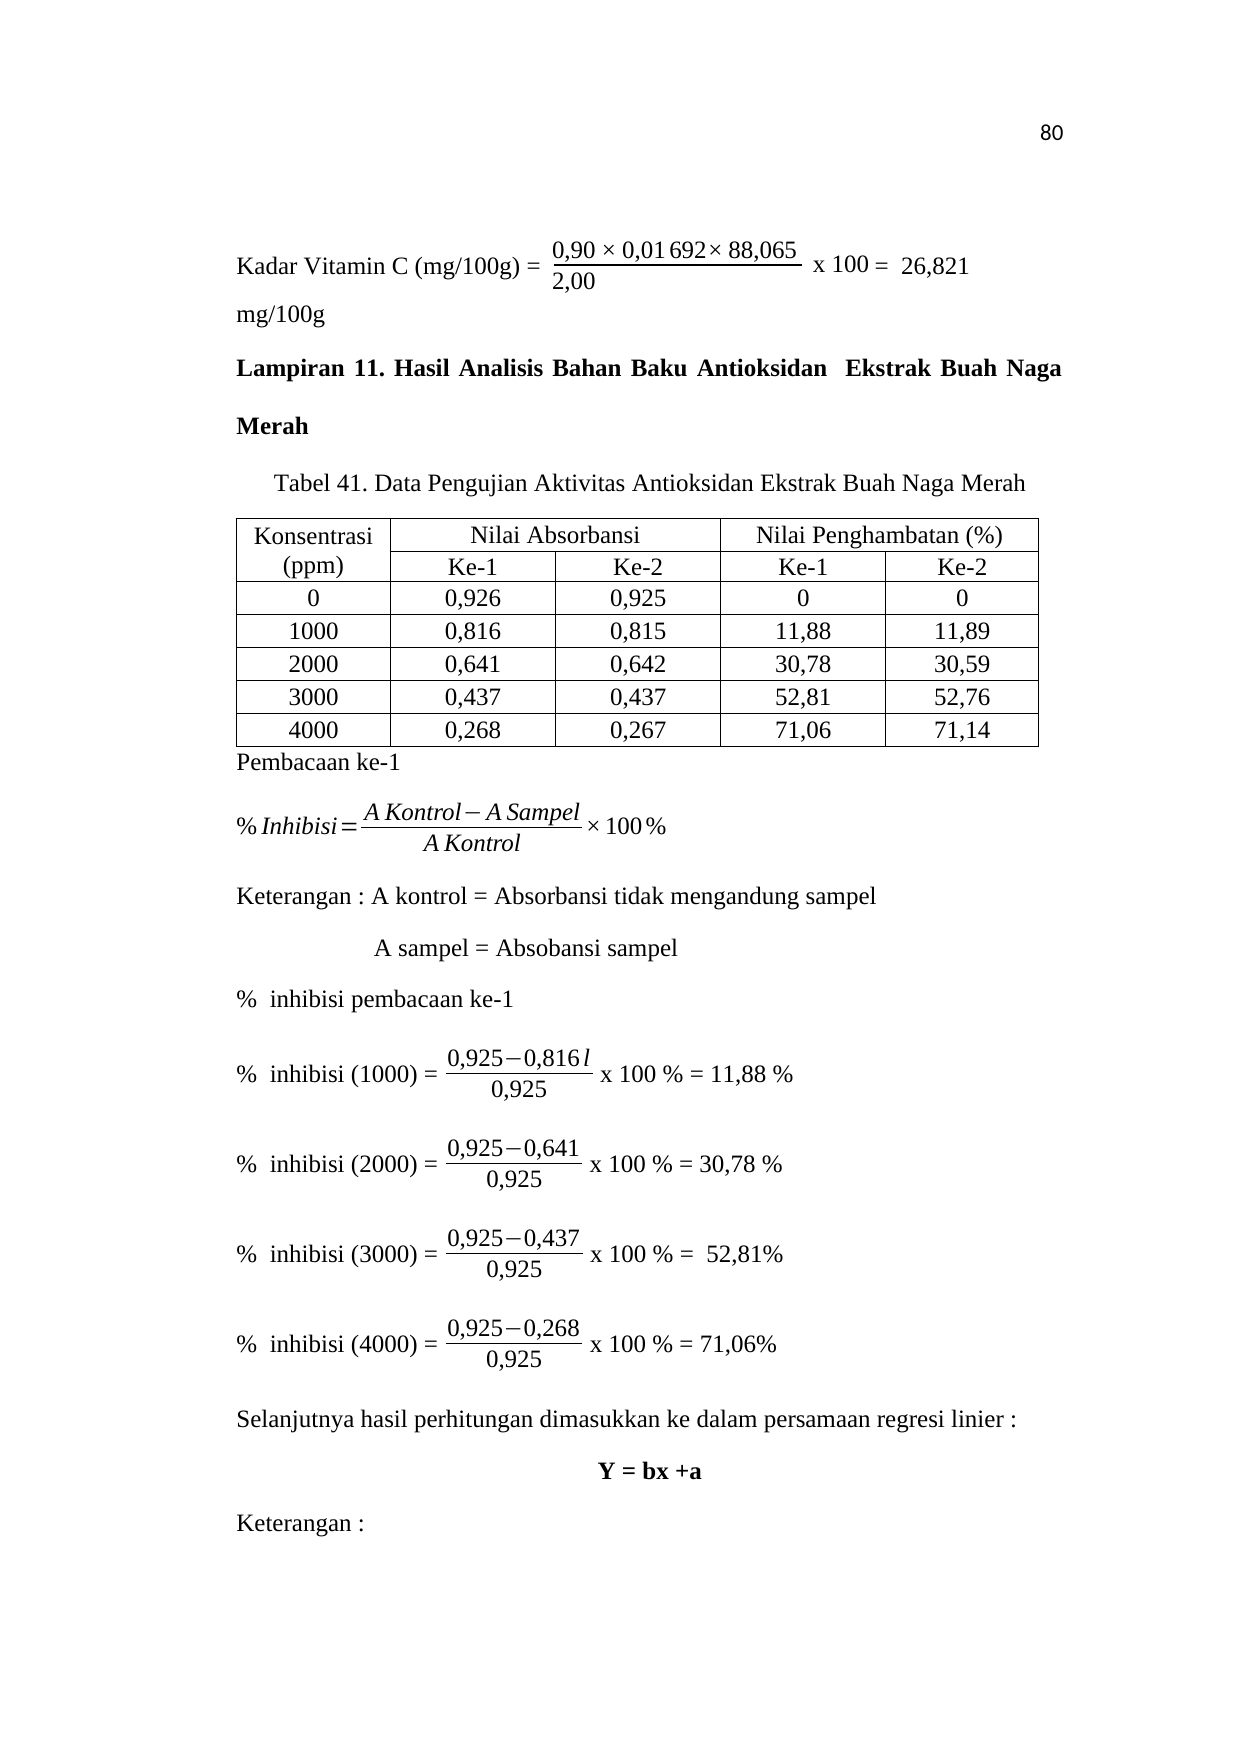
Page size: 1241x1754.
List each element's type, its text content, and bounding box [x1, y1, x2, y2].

table_cell 0,268 [391, 714, 555, 746]
table_cell 0 [886, 582, 1038, 614]
table_cell 71,06 [721, 714, 885, 746]
table_cell 0,926 [391, 582, 555, 614]
table_cell 0 [721, 582, 885, 614]
text Tabel 41. Data Pengujian Aktivitas Antioksidan Ekstrak Buah Naga Merah [236, 468, 1063, 497]
table_cell 0,815 [556, 615, 720, 647]
table_cell 0,642 [556, 648, 720, 680]
text Y = bx +a [236, 1456, 1063, 1485]
table_cell Ke-1 [391, 552, 555, 581]
table_cell 0 [237, 582, 390, 614]
table_cell 0,816 [391, 615, 555, 647]
table_cell 30,59 [886, 648, 1038, 680]
text A sampel = Absobansi sampel [236, 933, 1063, 961]
table_header Konsentrasi (ppm) [237, 519, 390, 581]
text Lampiran 11. Hasil Analisis Bahan Baku Antioksidan Ekstrak Buah Naga Merah [236, 353, 1063, 439]
text % inhibisi (1000) = x 100 % = 11,88 % [236, 1044, 1063, 1103]
table_cell 0,641 [391, 648, 555, 680]
text % inhibisi (2000) = x 100 % = 30,78 % [236, 1134, 1063, 1193]
table_cell 0,437 [556, 681, 720, 713]
text Selanjutnya hasil perhitungan dimasukkan ke dalam persamaan regresi linier : [236, 1404, 1063, 1433]
table_cell Ke-2 [556, 552, 720, 581]
table_header Nilai Absorbansi [391, 519, 720, 551]
table_cell 52,81 [721, 681, 885, 713]
table_cell 30,78 [721, 648, 885, 680]
table_cell 52,76 [886, 681, 1038, 713]
table_cell Ke-2 [886, 552, 1038, 581]
text % inhibisi pembacaan ke-1 [236, 984, 1063, 1013]
table_cell Ke-1 [721, 552, 885, 581]
table_cell 4000 [237, 714, 390, 746]
text Keterangan : [236, 1508, 1063, 1537]
table_cell 0,437 [391, 681, 555, 713]
table_cell 0,925 [556, 582, 720, 614]
text % inhibisi (3000) = x 100 % = 52,81% [236, 1224, 1063, 1283]
text Kadar Vitamin C (mg/100g) = = 26,821 mg/100g [236, 236, 1063, 328]
table_cell 11,89 [886, 615, 1038, 647]
table_cell 71,14 [886, 714, 1038, 746]
table_cell 0,267 [556, 714, 720, 746]
table_header Nilai Penghambatan (%) [721, 519, 1038, 551]
table_cell 2000 [237, 648, 390, 680]
table_cell 3000 [237, 681, 390, 713]
text Keterangan : A kontrol = Absorbansi tidak mengandung sampel [236, 881, 1063, 909]
text Pembacaan ke-1 [236, 747, 1063, 776]
table_cell 1000 [237, 615, 390, 647]
table_cell 11,88 [721, 615, 885, 647]
text % inhibisi (4000) = x 100 % = 71,06% [236, 1314, 1063, 1373]
